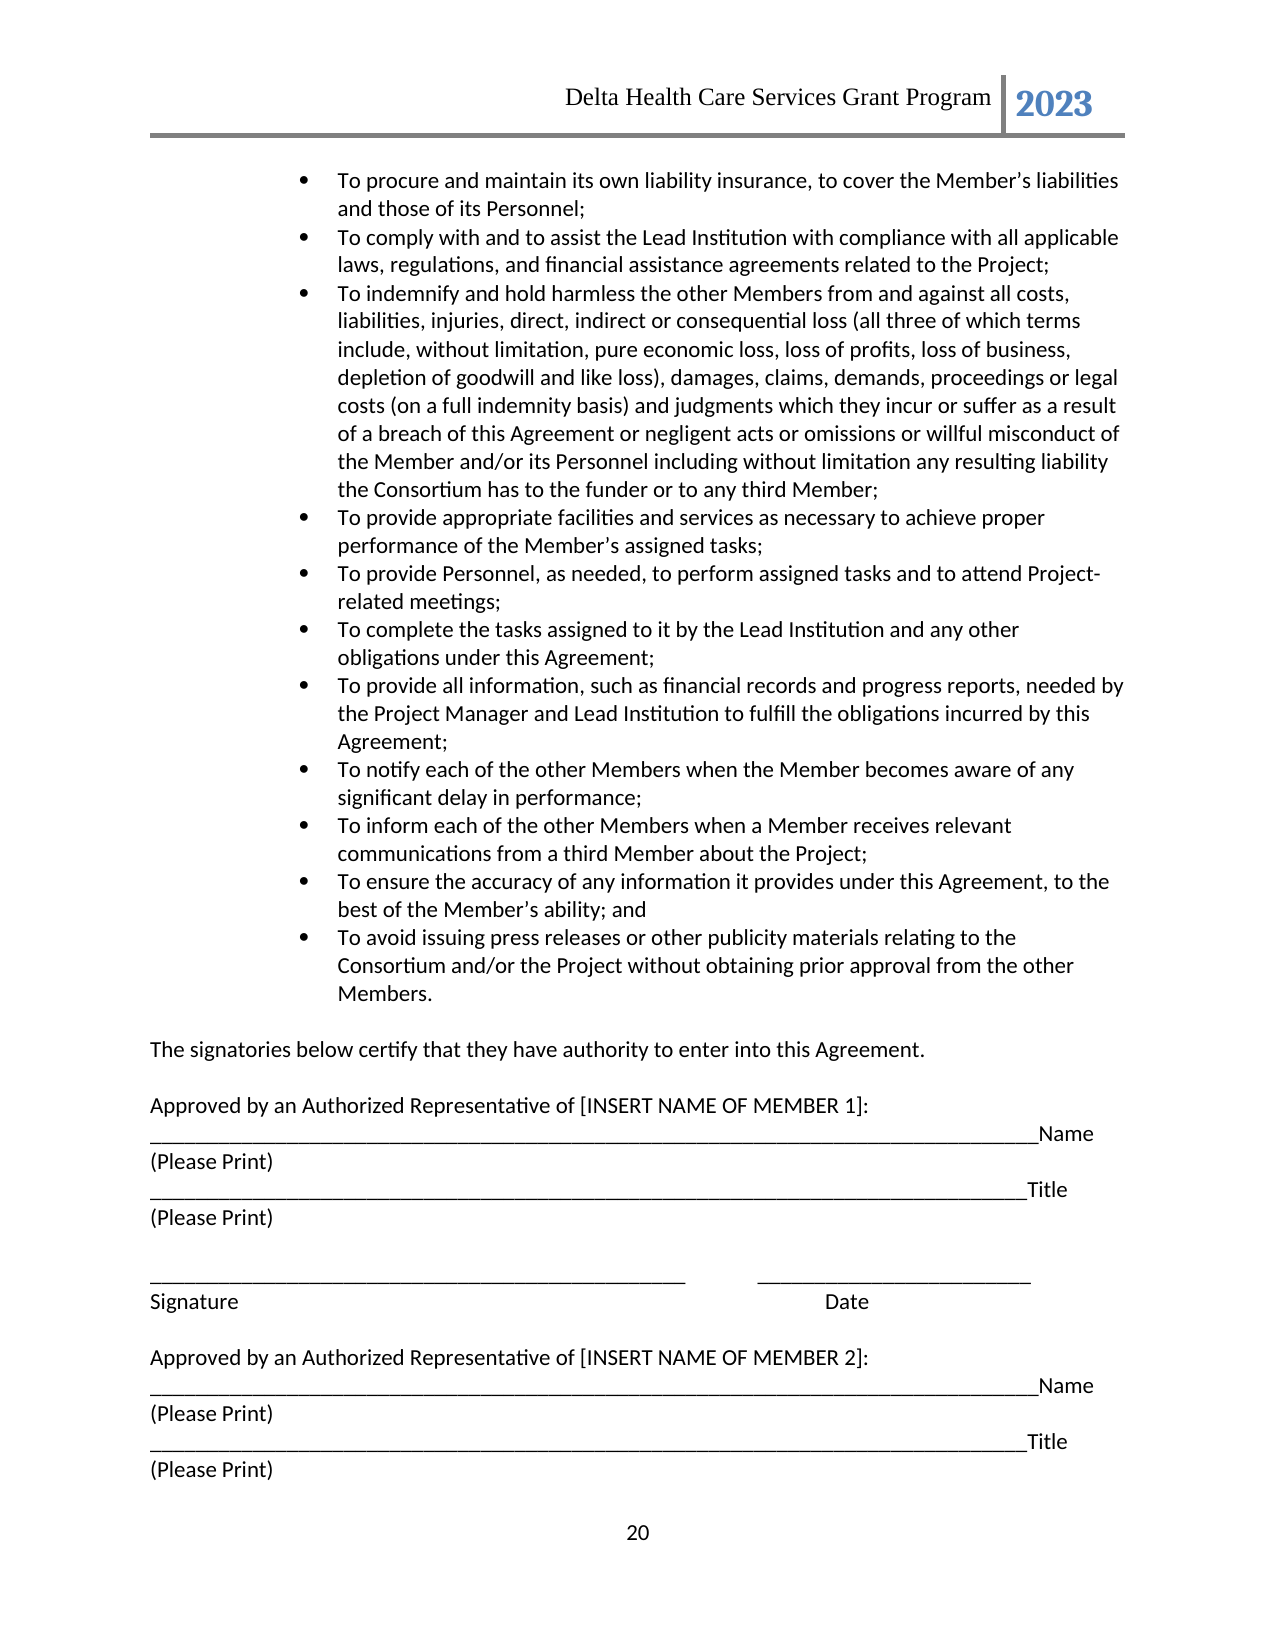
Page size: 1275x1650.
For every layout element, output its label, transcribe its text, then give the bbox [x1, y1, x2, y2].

list To procure and maintain its own liability insurance, to cover the Member’s liabilities and those of its Personnel; [300, 167, 1125, 223]
text Approved by an Authorized Representative of [INSERT NAME OF MEMBER 2]: [150, 1343, 1125, 1371]
list To notify each of the other Members when the Member becomes aware of any significant delay in performance; [300, 755, 1125, 811]
list To indemnify and hold harmless the other Members from and against all costs, liabilities, injuries, direct, indirect or consequential loss (all three of which terms include, without limitation, pure economic loss, loss of profits, loss of business, depletion of goodwill and like loss), damages, claims, demands, proceedings or legal costs (on a full indemnity basis) and judgments which they incur or suffer as a result of a breach of this Agreement or negligent acts or omissions or willful misconduct of the Member and/or its Personnel including without limitation any resulting liability the Consortium has to the funder or to any third Member; [300, 279, 1125, 503]
list To provide all information, such as financial records and progress reports, needed by the Project Manager and Lead Institution to fulfill the obligations incurred by this Agreement; [300, 671, 1125, 755]
list To ensure the accuracy of any information it provides under this Agreement, to the best of the Member’s ability; and [300, 867, 1125, 923]
list To avoid issuing press releases or other publicity materials relating to the Consortium and/or the Project without obtaining prior approval from the other Members. [300, 923, 1125, 1007]
text _____________________________________________________________________________Title (Please Print) [150, 1427, 1125, 1483]
text The signatories below certify that they have authority to enter into this Agreement. [150, 1035, 1125, 1063]
text ______________________________________________________________________________Name (Please Print) [150, 1371, 1125, 1427]
text Approved by an Authorized Representative of [INSERT NAME OF MEMBER 1]: [150, 1091, 1125, 1119]
list To provide Personnel, as needed, to perform assigned tasks and to attend Project-related meetings; [300, 559, 1125, 615]
list To complete the tasks assigned to it by the Lead Institution and any other obligations under this Agreement; [300, 615, 1125, 671]
list To comply with and to assist the Lead Institution with compliance with all applicable laws, regulations, and financial assistance agreements related to the Project; [300, 223, 1125, 279]
text Signature Date [150, 1287, 1125, 1315]
text _______________________________________________ ________________________ [150, 1259, 1125, 1287]
text _____________________________________________________________________________Title (Please Print) [150, 1175, 1125, 1231]
list To provide appropriate facilities and services as necessary to achieve proper performance of the Member’s assigned tasks; [300, 503, 1125, 559]
text ______________________________________________________________________________Name (Please Print) [150, 1119, 1125, 1175]
list To inform each of the other Members when a Member receives relevant communications from a third Member about the Project; [300, 811, 1125, 867]
